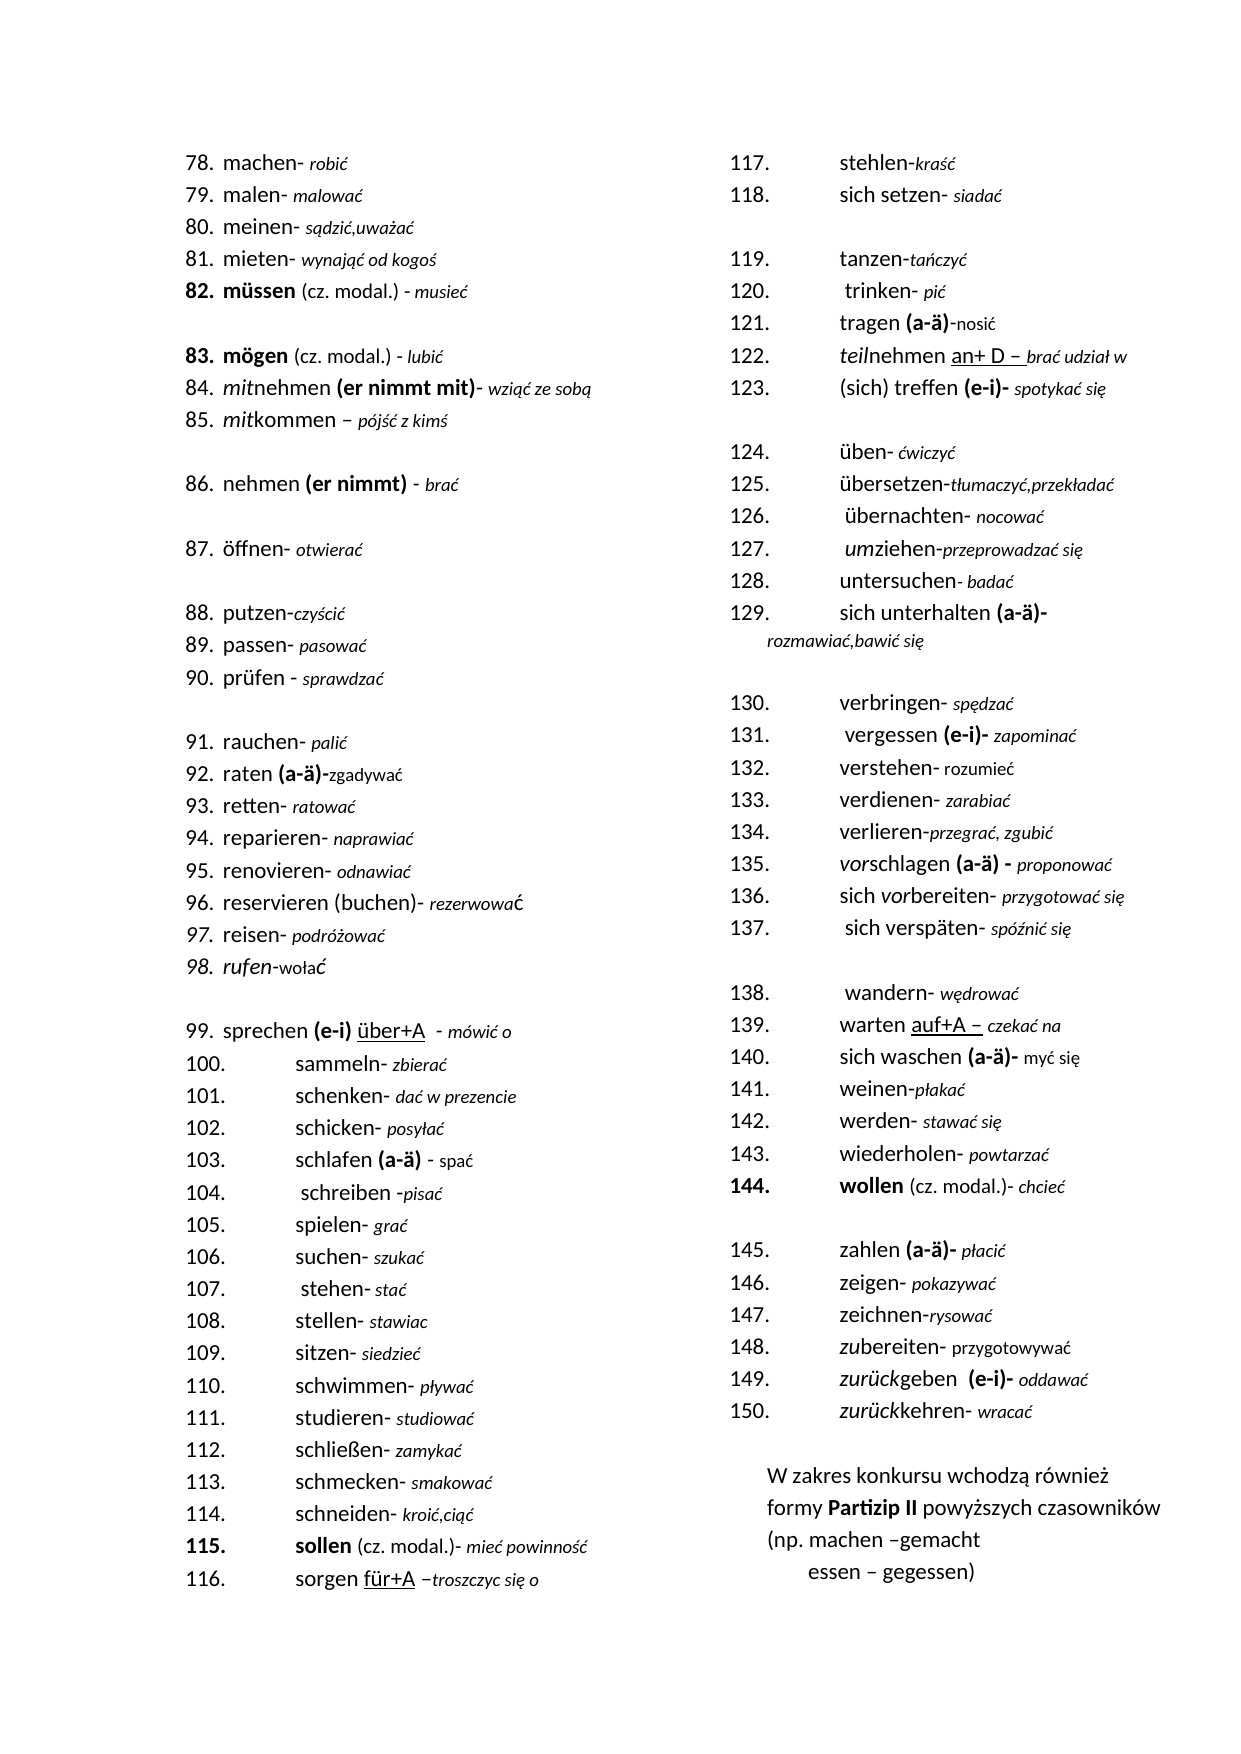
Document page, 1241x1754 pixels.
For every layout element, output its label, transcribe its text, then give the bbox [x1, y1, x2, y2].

list zurückkehren- wracać [729, 1396, 1162, 1424]
list wollen (cz. modal.)- chcieć [729, 1171, 1162, 1199]
list studieren- studiować [185, 1403, 618, 1431]
list müssen (cz. modal.) - musieć [185, 276, 618, 304]
list spielen- grać [185, 1210, 618, 1238]
list übernachten- nocować [729, 502, 1162, 530]
list mögen (cz. modal.) - lubić [185, 341, 618, 369]
list schwimmen- pływać [185, 1371, 618, 1399]
list essen – gegessen) [767, 1557, 1162, 1585]
list retten- ratować [185, 791, 618, 819]
list schlafen (a-ä) - spać [185, 1145, 618, 1173]
list sitzen- siedzieć [185, 1338, 618, 1367]
list putzen-czyścić [185, 598, 618, 626]
list zahlen (a-ä)- płacić [729, 1235, 1162, 1263]
list weinen-płakać [729, 1074, 1162, 1102]
list wandern- wędrować [729, 978, 1162, 1006]
list üben- ćwiczyć [729, 437, 1162, 465]
list sprechen (e-i) über+A - mówić o [185, 1017, 618, 1045]
list öffnen- otwierać [185, 534, 618, 562]
list verbringen- spędzać [729, 688, 1162, 716]
list übersetzen-tłumaczyć,przekładać [729, 469, 1162, 497]
list malen- malować [185, 180, 618, 208]
list verstehen- rozumieć [729, 753, 1162, 781]
list warten auf+A – czekać na [729, 1010, 1179, 1038]
list sich waschen (a-ä)- myć się [729, 1042, 1162, 1070]
list schicken- posyłać [185, 1113, 618, 1141]
list suchen- szukać [185, 1242, 618, 1270]
list zeigen- pokazywać [729, 1268, 1162, 1296]
list sich setzen- siadać [729, 180, 1162, 208]
list trinken- pić [729, 276, 1162, 304]
list stehlen-kraść [729, 148, 1162, 176]
list nehmen (er nimmt) - brać [185, 469, 618, 497]
list verlieren-przegrać, zgubić [729, 817, 1162, 845]
list stellen- stawiac [185, 1306, 618, 1334]
list schenken- dać w prezencie [185, 1081, 618, 1109]
list stehen- stać [185, 1274, 618, 1302]
list schneiden- kroić,ciąć [185, 1499, 618, 1527]
list passen- pasować [185, 630, 618, 658]
list umziehen-przeprowadzać się [729, 534, 1162, 562]
list mitkommen – pójść z kimś [185, 405, 618, 433]
list zubereiten- przygotowywać [729, 1332, 1162, 1360]
list machen- robić [185, 148, 618, 176]
list sich verspäten- spóźnić się [729, 913, 1162, 942]
list vergessen (e-i)- zapominać [729, 720, 1162, 748]
list untersuchen- badać [729, 566, 1162, 594]
list reisen- podróżować [185, 920, 618, 948]
list renovieren- odnawiać [185, 856, 618, 884]
list schmecken- smakować [185, 1467, 618, 1495]
list mitnehmen (er nimmt mit)- wziąć ze sobą [185, 373, 618, 401]
list zurückgeben (e-i)- oddawać [729, 1364, 1162, 1392]
list rauchen- palić [185, 727, 618, 755]
list raten (a-ä)-zgadywać [185, 759, 618, 787]
list sich vorbereiten- przygotować się [729, 881, 1162, 909]
list werden- stawać się [729, 1107, 1162, 1135]
list (sich) treffen (e-i)- spotykać się [729, 373, 1162, 401]
list verdienen- zarabiać [729, 785, 1162, 813]
list teilnehmen an+ D – brać udział w [729, 341, 1162, 369]
list sollen (cz. modal.)- mieć powinność [185, 1532, 618, 1560]
list schreiben -pisać [185, 1178, 618, 1206]
list reparieren- naprawiać [185, 823, 618, 852]
list prüfen - sprawdzać [185, 663, 618, 691]
list rufen-wołać [185, 952, 618, 980]
list schließen- zamykać [185, 1435, 618, 1463]
list mieten- wynająć od kogoś [185, 244, 618, 272]
list tanzen-tańczyć [729, 244, 1162, 272]
list sorgen für+A –troszczyc się o [185, 1564, 618, 1592]
list zeichnen-rysować [729, 1300, 1162, 1328]
list meinen- sądzić,uważać [185, 212, 618, 240]
list reservieren (buchen)- rezerwować [185, 888, 618, 916]
list (np. machen –gemacht [767, 1525, 1162, 1553]
list W zakres konkursu wchodzą również formy Partizip II powyższych czasowników [767, 1461, 1162, 1521]
list tragen (a-ä)-nosić [729, 308, 1162, 337]
list wiederholen- powtarzać [729, 1139, 1162, 1167]
list sich unterhalten (a-ä)- rozmawiać,bawić się [729, 598, 1162, 653]
list vorschlagen (a-ä) - proponować [729, 849, 1162, 877]
list sammeln- zbierać [185, 1049, 618, 1077]
